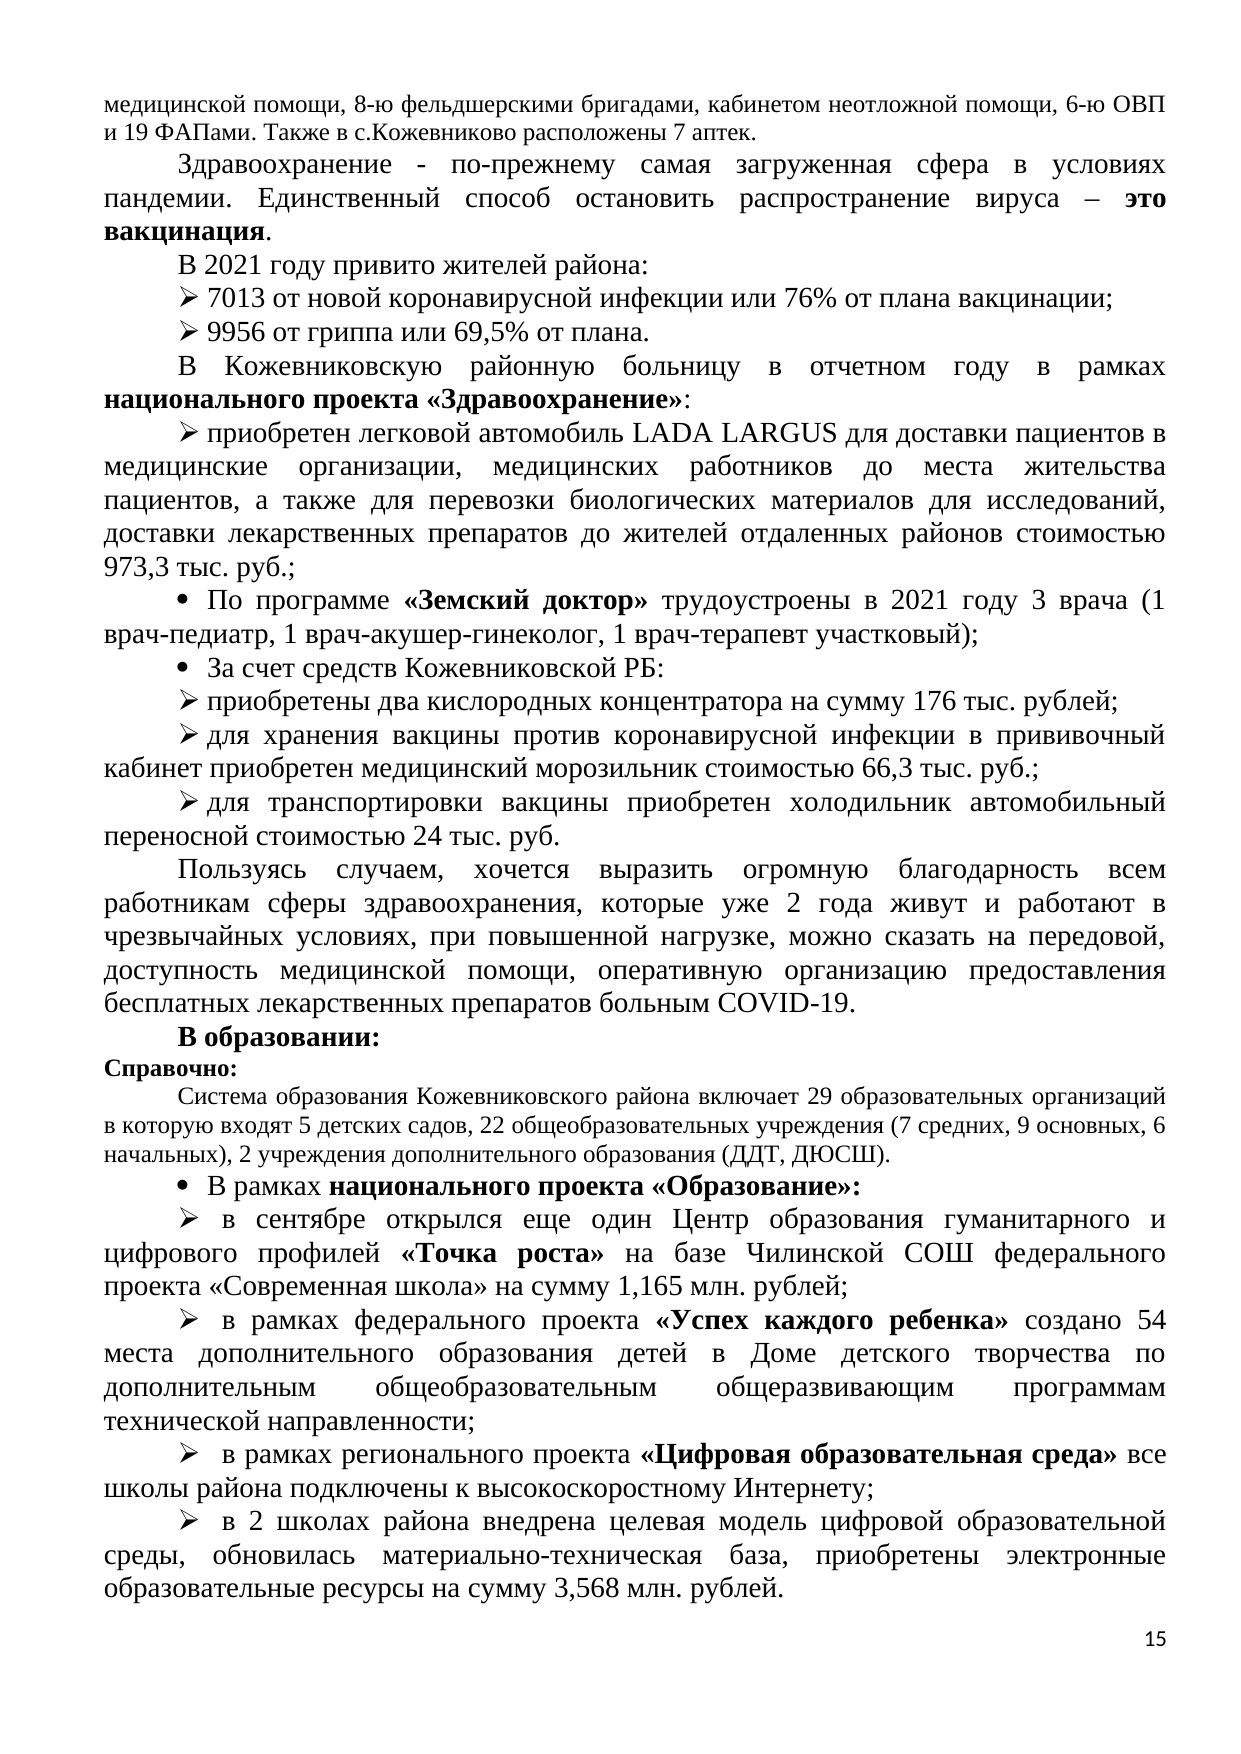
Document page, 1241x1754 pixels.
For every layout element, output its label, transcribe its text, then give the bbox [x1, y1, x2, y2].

list 7013 от новой коронавирусной инфекции или 76% от плана вакцинации; [103, 280, 1167, 314]
list в 2 школах района внедрена целевая модель цифровой образовательной среды, обновилась материально-техническая база, приобретены электронные образовательные ресурсы на сумму 3,568 млн. рублей. [103, 1503, 1167, 1604]
list 9956 от гриппа или 69,5% от плана. [103, 314, 1167, 348]
text Справочно: [103, 1053, 1167, 1081]
text Здравоохранение - по-прежнему самая загруженная сфера в условиях пандемии. Единственный способ остановить распространение вируса – это вакцинация. [103, 146, 1167, 247]
list За счет средств Кожевниковской РБ: [103, 650, 1167, 683]
list для хранения вакцины против коронавирусной инфекции в прививочный кабинет приобретен медицинский морозильник стоимостью 66,3 тыс. руб.; [103, 717, 1167, 784]
list в рамках регионального проекта «Цифровая образовательная среда» все школы района подключены к высокоскоростному Интернету; [103, 1436, 1167, 1503]
list Пользуясь случаем, хочется выразить огромную благодарность всем работникам сферы здравоохранения, которые уже 2 года живут и работают в чрезвычайных условиях, при повышенной нагрузке, можно сказать на передовой, доступность медицинской помощи, оперативную организацию предоставления бесплатных лекарственных препаратов больным COVID-19. [103, 851, 1167, 1019]
text В Кожевниковскую районную больницу в отчетном году в рамках национального проекта «Здравоохранение»: [103, 348, 1167, 415]
list приобретены два кислородных концентратора на сумму 176 тыс. рублей; [103, 683, 1167, 717]
text Система образования Кожевниковского района включает 29 образовательных организаций в которую входят 5 детских садов, 22 общеобразовательных учреждения (7 средних, 9 основных, 6 начальных), 2 учреждения дополнительного образования (ДДТ, ДЮСШ). [103, 1081, 1167, 1168]
text В 2021 году привито жителей района: [103, 247, 1167, 280]
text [103, 89, 1167, 146]
list в сентябре открылся еще один Центр образования гуманитарного и цифрового профилей «Точка роста» на базе Чилинской СОШ федерального проекта «Современная школа» на сумму 1,165 млн. рублей; [103, 1201, 1167, 1302]
list для транспортировки вакцины приобретен холодильник автомобильный переносной стоимостью 24 тыс. руб. [103, 784, 1167, 851]
list приобретен легковой автомобиль LADA LARGUS для доставки пациентов в медицинские организации, медицинских работников до места жительства пациентов, а также для перевозки биологических материалов для исследований, доставки лекарственных препаратов до жителей отдаленных районов стоимостью 973,3 тыс. руб.; [103, 415, 1167, 582]
list в рамках федерального проекта «Успех каждого ребенка» создано 54 места дополнительного образования детей в Доме детского творчества по дополнительным общеобразовательным общеразвивающим программам технической направленности; [103, 1302, 1167, 1436]
list В рамках национального проекта «Образование»: [103, 1168, 1167, 1201]
text В образовании: [103, 1019, 1167, 1053]
list По программе «Земский доктор» трудоустроены в 2021 году 3 врача (1 врач-педиатр, 1 врач-акушер-гинеколог, 1 врач-терапевт участковый); [103, 582, 1167, 650]
